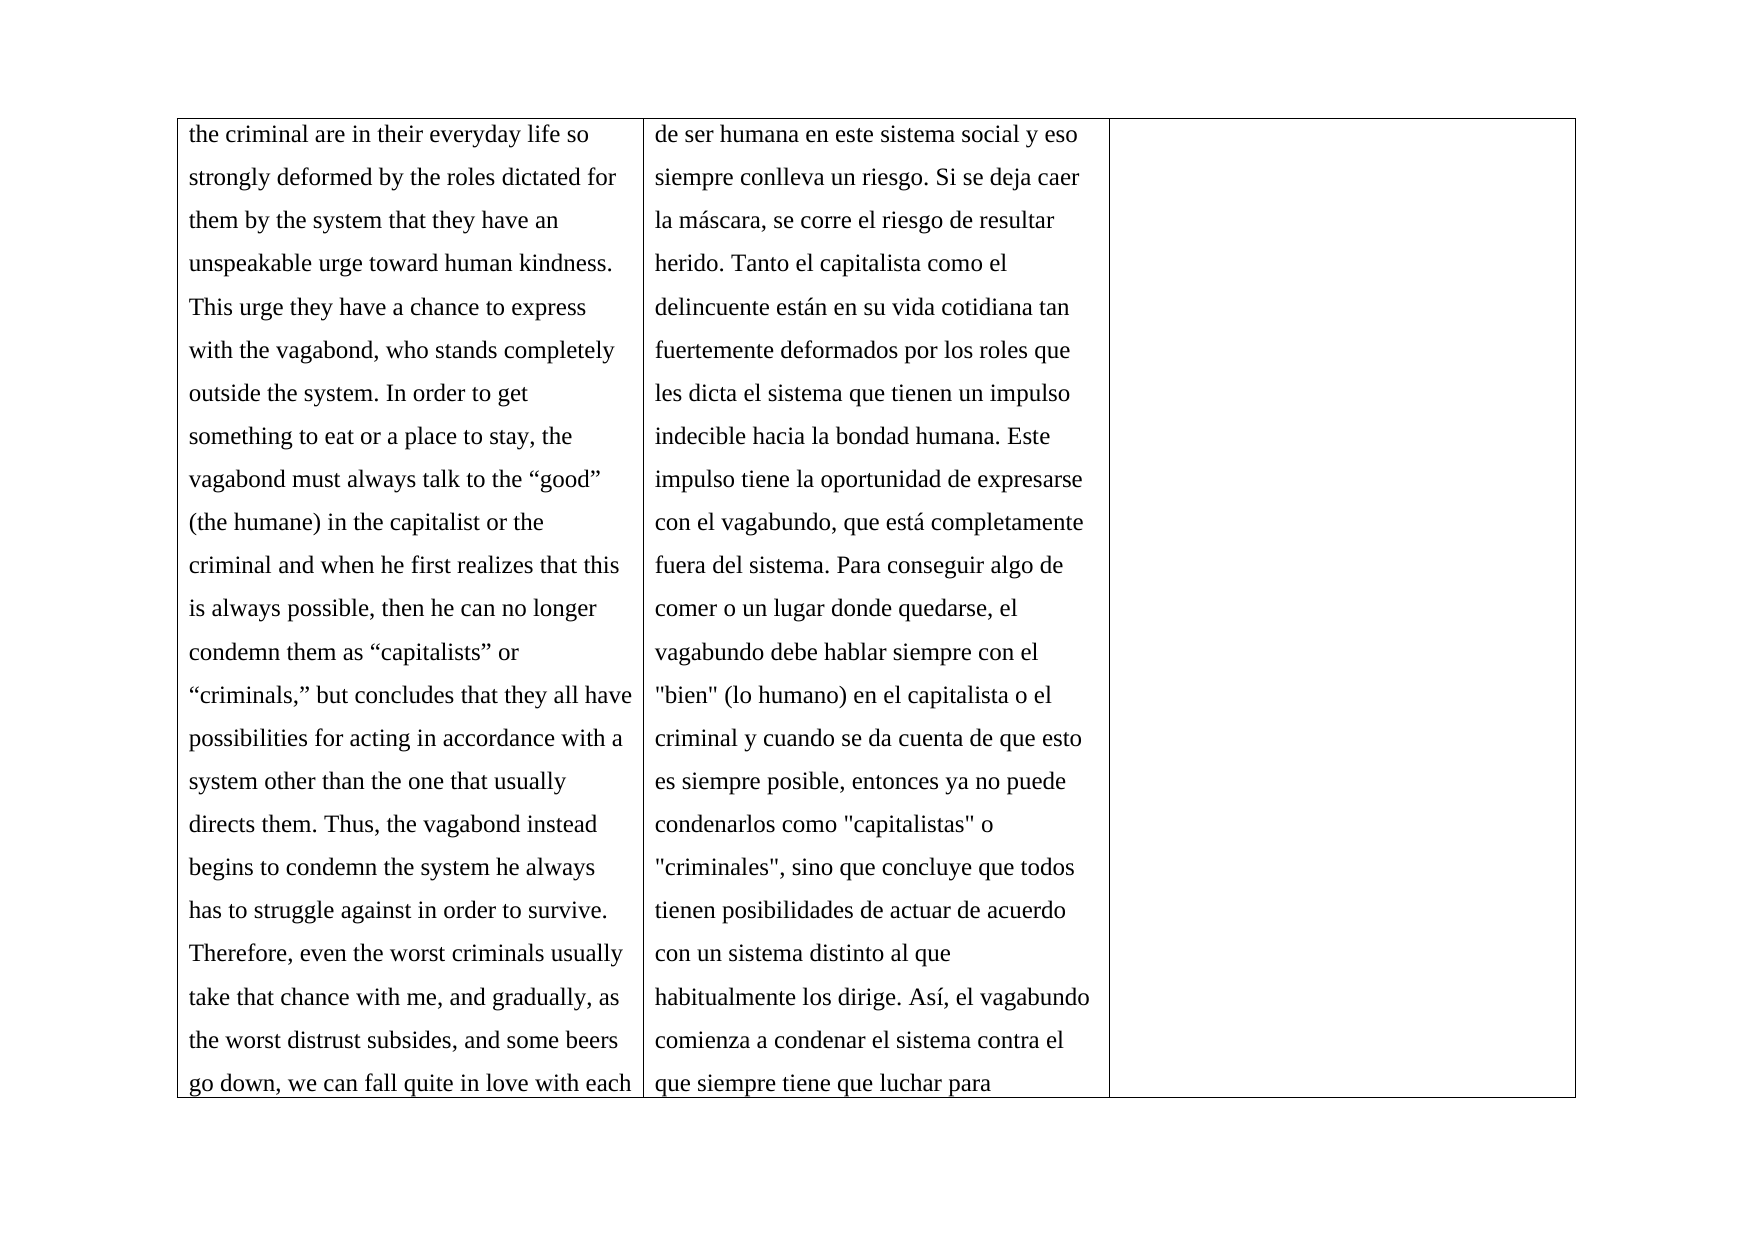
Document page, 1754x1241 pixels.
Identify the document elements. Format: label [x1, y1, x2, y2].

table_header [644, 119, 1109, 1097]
table_header [1110, 119, 1575, 1097]
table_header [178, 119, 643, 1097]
